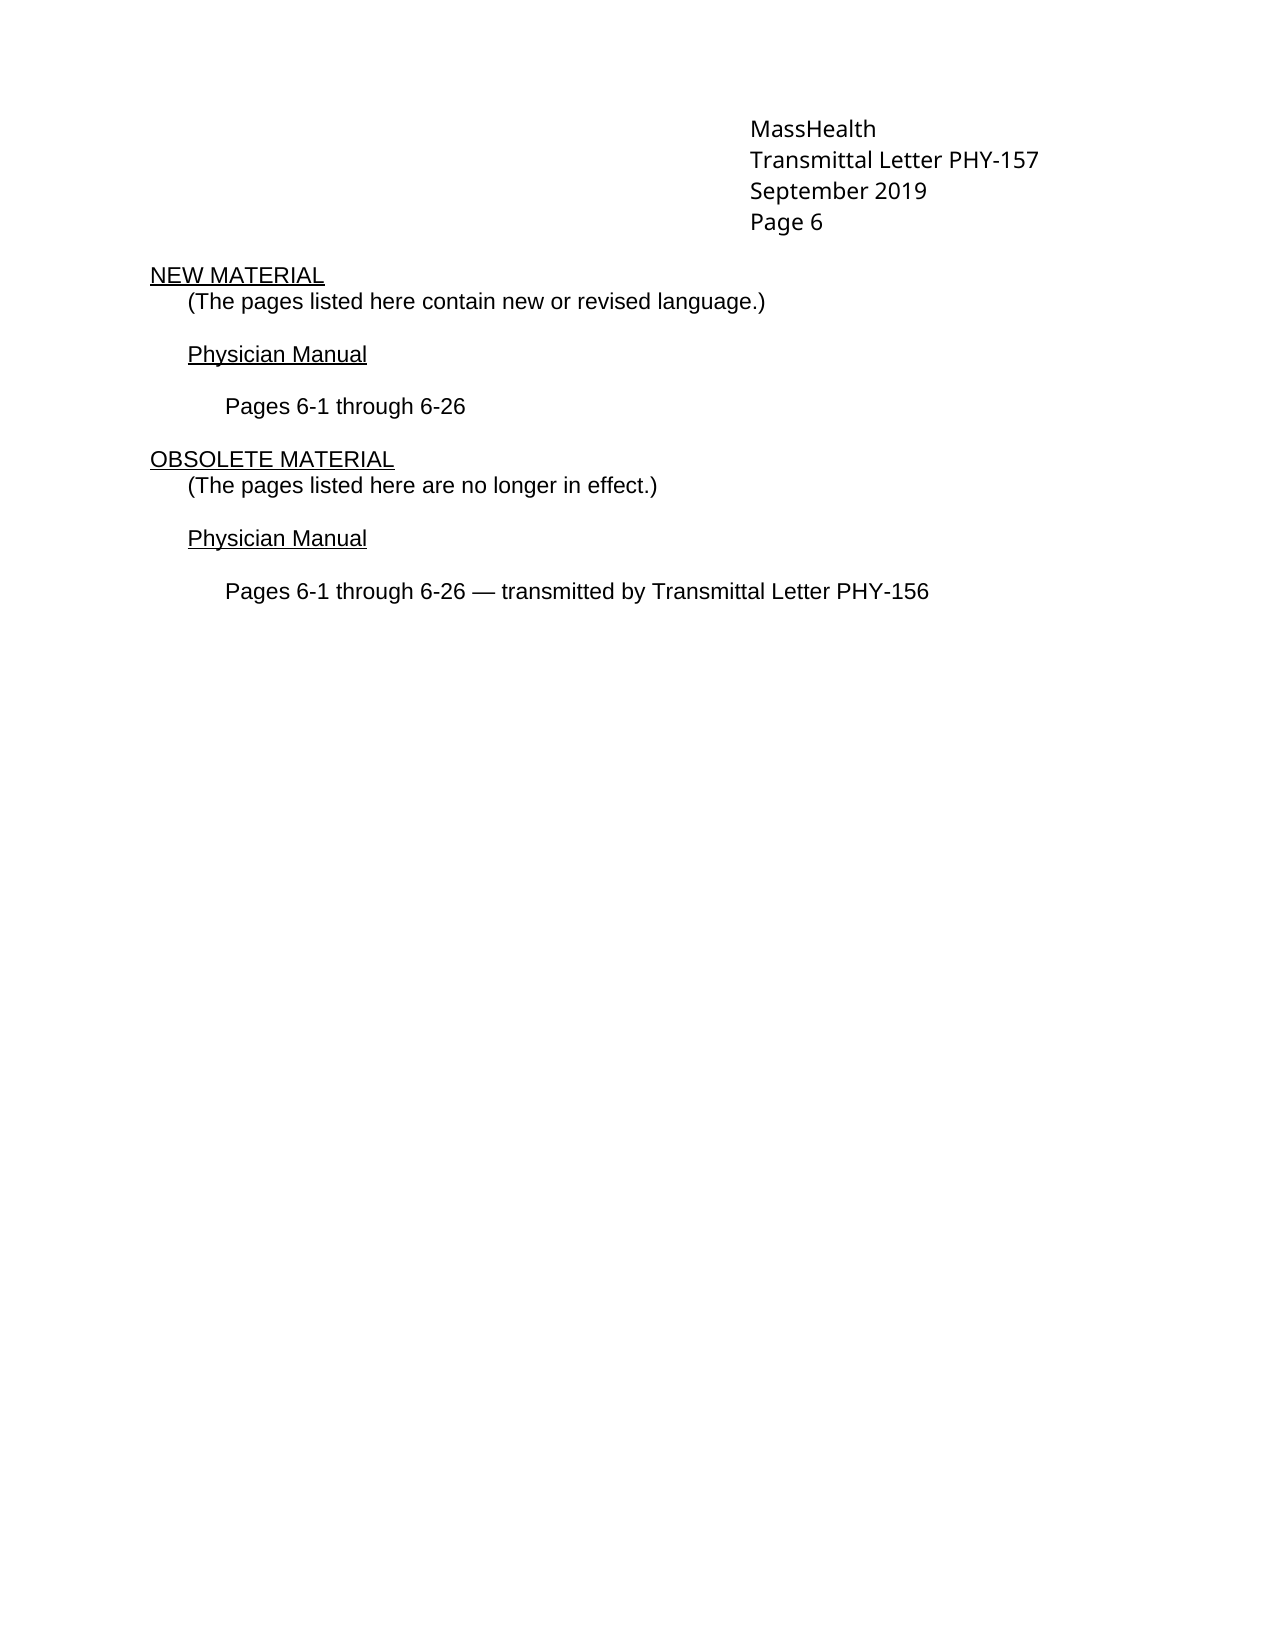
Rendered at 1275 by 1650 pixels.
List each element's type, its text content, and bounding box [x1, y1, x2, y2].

text Physician Manual [187, 525, 1125, 551]
text NEW MATERIAL [150, 262, 1125, 288]
text (The pages listed here are no longer in effect.) [187, 472, 1125, 499]
text Pages 6-1 through 6-26 — transmitted by Transmittal Letter PHY-156 [225, 578, 1125, 604]
text OBSOLETE MATERIAL [150, 446, 1125, 472]
text (The pages listed here contain new or revised language.) [187, 288, 1125, 314]
text Pages 6-1 through 6-26 [225, 393, 1125, 420]
text Physician Manual [187, 341, 1125, 367]
